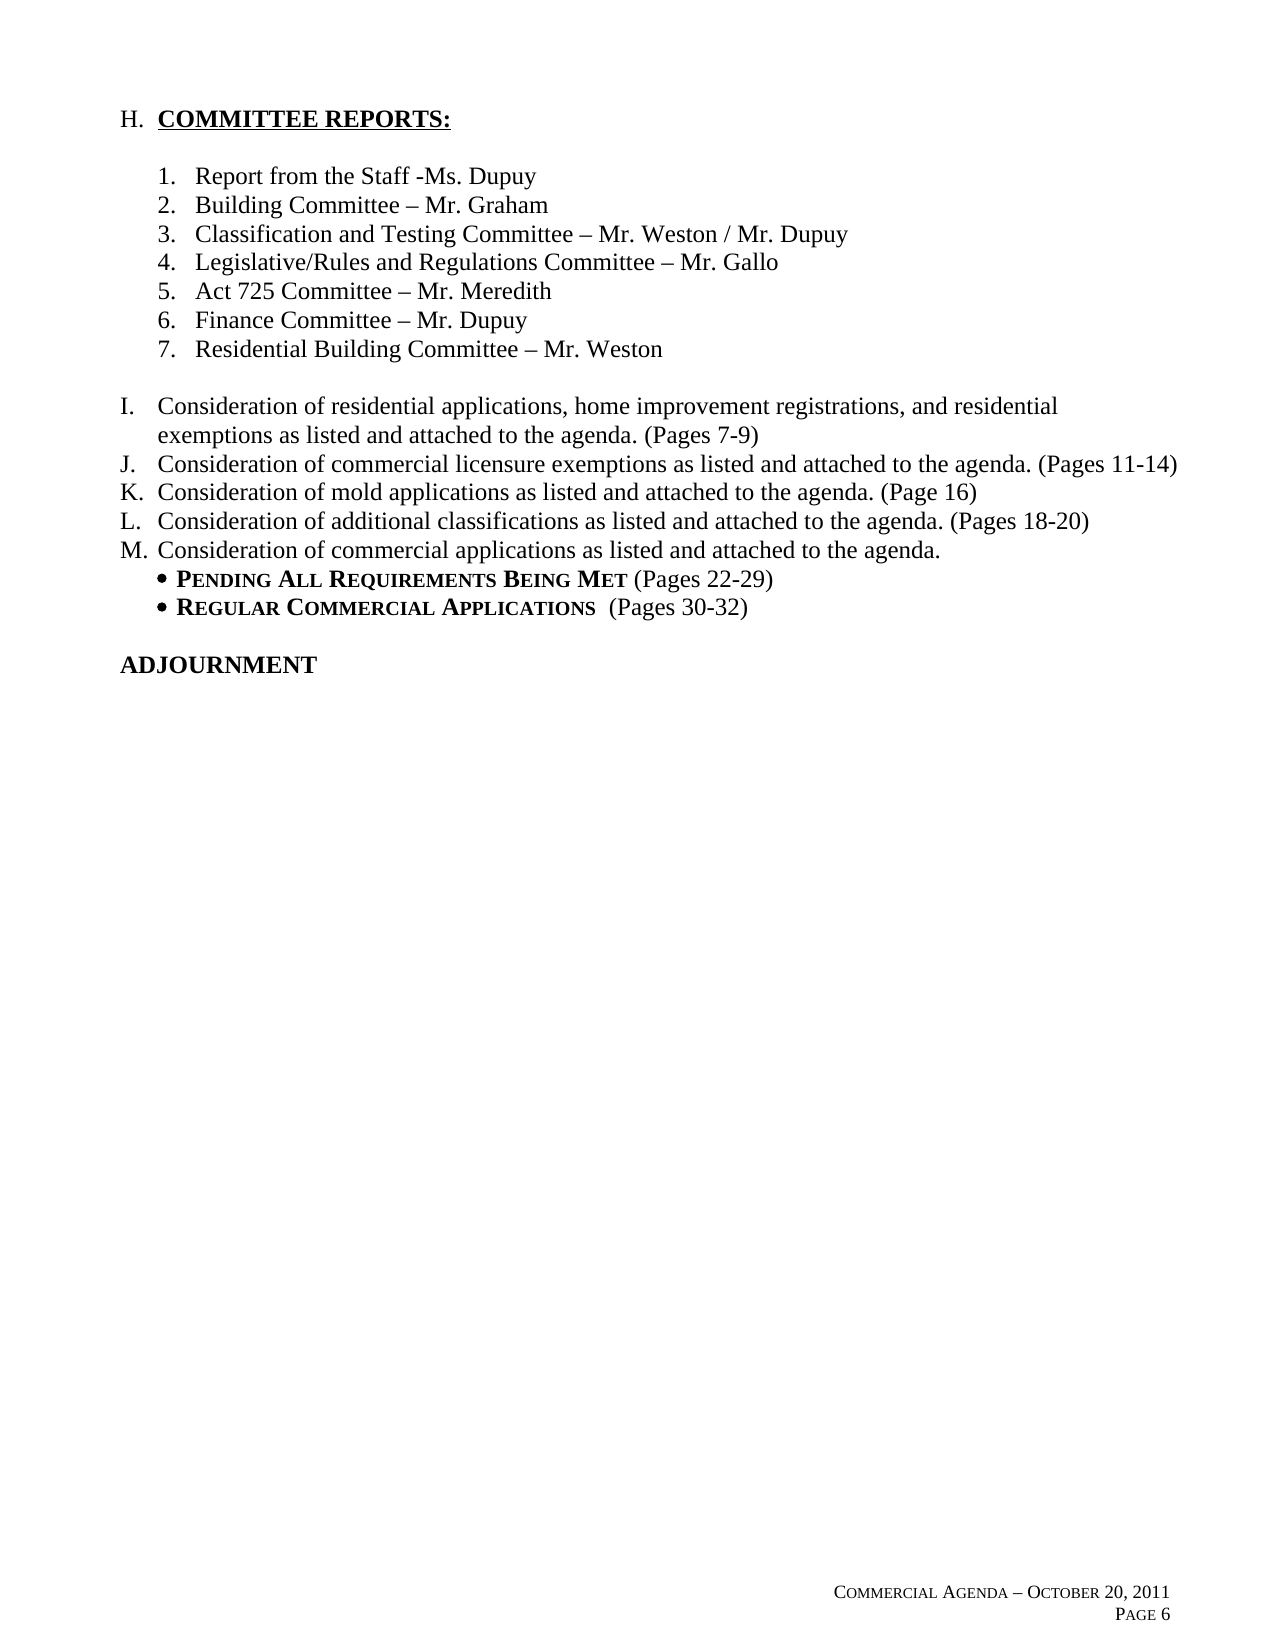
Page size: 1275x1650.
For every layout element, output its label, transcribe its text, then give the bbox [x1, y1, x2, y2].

text 6. Finance Committee – Mr. Dupuy [120, 305, 1170, 334]
list Regular Commercial Applications (Pages 30-32) [157, 592, 1170, 621]
text H. COMMITTEE REPORTS: [120, 104, 1170, 132]
text 5. Act 725 Committee – Mr. Meredith [120, 276, 1170, 305]
text 7. Residential Building Committee – Mr. Weston [157, 334, 1170, 362]
text ADJOURNMENT [120, 650, 1170, 679]
text M. Consideration of commercial applications as listed and attached to the agenda. [120, 535, 1170, 564]
text I. Consideration of residential applications, home improvement registrations, and residential exemptions as listed and attached to the agenda. (Pages 7-9) [120, 391, 1170, 449]
text 4. Legislative/Rules and Regulations Committee – Mr. Gallo [120, 247, 1170, 276]
text 3. Classification and Testing Committee – Mr. Weston / Mr. Dupuy [120, 219, 1170, 247]
text L. Consideration of additional classifications as listed and attached to the agenda. (Pages 18-20) [120, 506, 1170, 535]
text J. Consideration of commercial licensure exemptions as listed and attached to the agenda. (Pages 11-14) [120, 449, 1264, 477]
text K. Consideration of mold applications as listed and attached to the agenda. (Page 16) [120, 477, 1170, 506]
list Pending All Requirements Being Met (Pages 22-29) [157, 564, 1170, 592]
text 2. Building Committee – Mr. Graham [120, 190, 1170, 219]
text 1. Report from the Staff -Ms. Dupuy [120, 161, 1170, 190]
